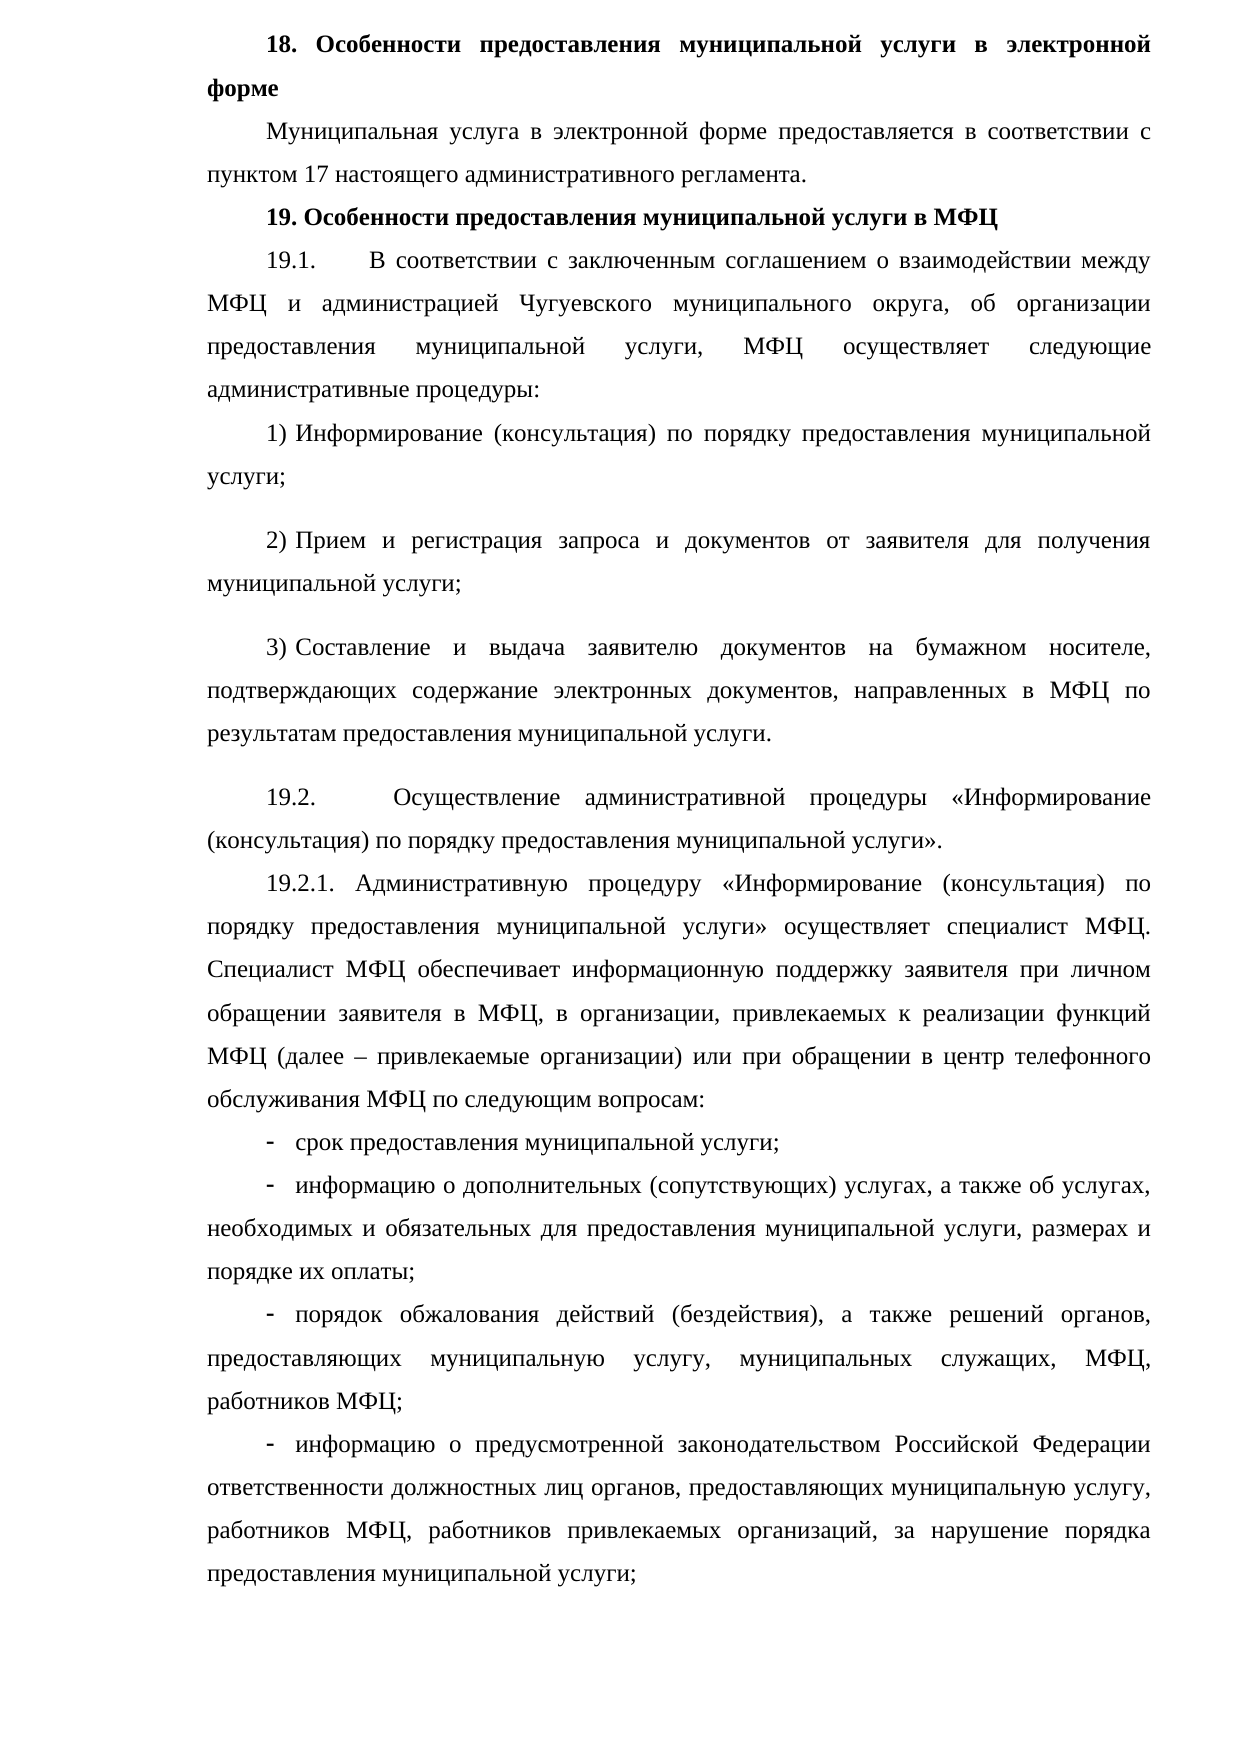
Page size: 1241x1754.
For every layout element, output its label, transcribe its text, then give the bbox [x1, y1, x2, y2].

list информацию о дополнительных (сопутствующих) услугах, а также об услугах, необходимых и обязательных для предоставления муниципальной услуги, размерах и порядке их оплаты; [207, 1170, 1152, 1285]
text Муниципальная услуга в электронной форме предоставляется в соответствии с пунктом 17 настоящего административного регламента. [207, 116, 1152, 188]
list В соответствии с заключенным соглашением о взаимодействии между МФЦ и администрацией Чугуевского муниципального округа, об организации предоставления муниципальной услуги, МФЦ осуществляет следующие административные процедуры: [207, 245, 1152, 403]
list порядок обжалования действий (бездействия), а также решений органов, предоставляющих муниципальную услугу, муниципальных служащих, МФЦ, работников МФЦ; [207, 1299, 1152, 1414]
text 19. Особенности предоставления муниципальной услуги в МФЦ [207, 202, 1152, 231]
text 19.2.1. Административную процедуру «Информирование (консультация) по порядку предоставления муниципальной услуги» осуществляет специалист МФЦ. Специалист МФЦ обеспечивает информационную поддержку заявителя при личном обращении заявителя в МФЦ, в организации, привлекаемых к реализации функций МФЦ (далее – привлекаемые организации) или при обращении в центр телефонного обслуживания МФЦ по следующим вопросам: [207, 868, 1152, 1113]
list Осуществление административной процедуры «Информирование (консультация) по порядку предоставления муниципальной услуги». [207, 782, 1152, 854]
text 18. Особенности предоставления муниципальной услуги в электронной форме [207, 29, 1152, 101]
list Информирование (консультация) по порядку предоставления муниципальной услуги; [207, 418, 1152, 489]
list информацию о предусмотренной законодательством Российской Федерации ответственности должностных лиц органов, предоставляющих муниципальную услугу, работников МФЦ, работников привлекаемых организаций, за нарушение порядка предоставления муниципальной услуги; [207, 1429, 1152, 1587]
list срок предоставления муниципальной услуги; [207, 1127, 1152, 1156]
list Составление и выдача заявителю документов на бумажном носителе, подтверждающих содержание электронных документов, направленных в МФЦ по результатам предоставления муниципальной услуги. [207, 632, 1152, 747]
list Прием и регистрация запроса и документов от заявителя для получения муниципальной услуги; [207, 525, 1152, 597]
